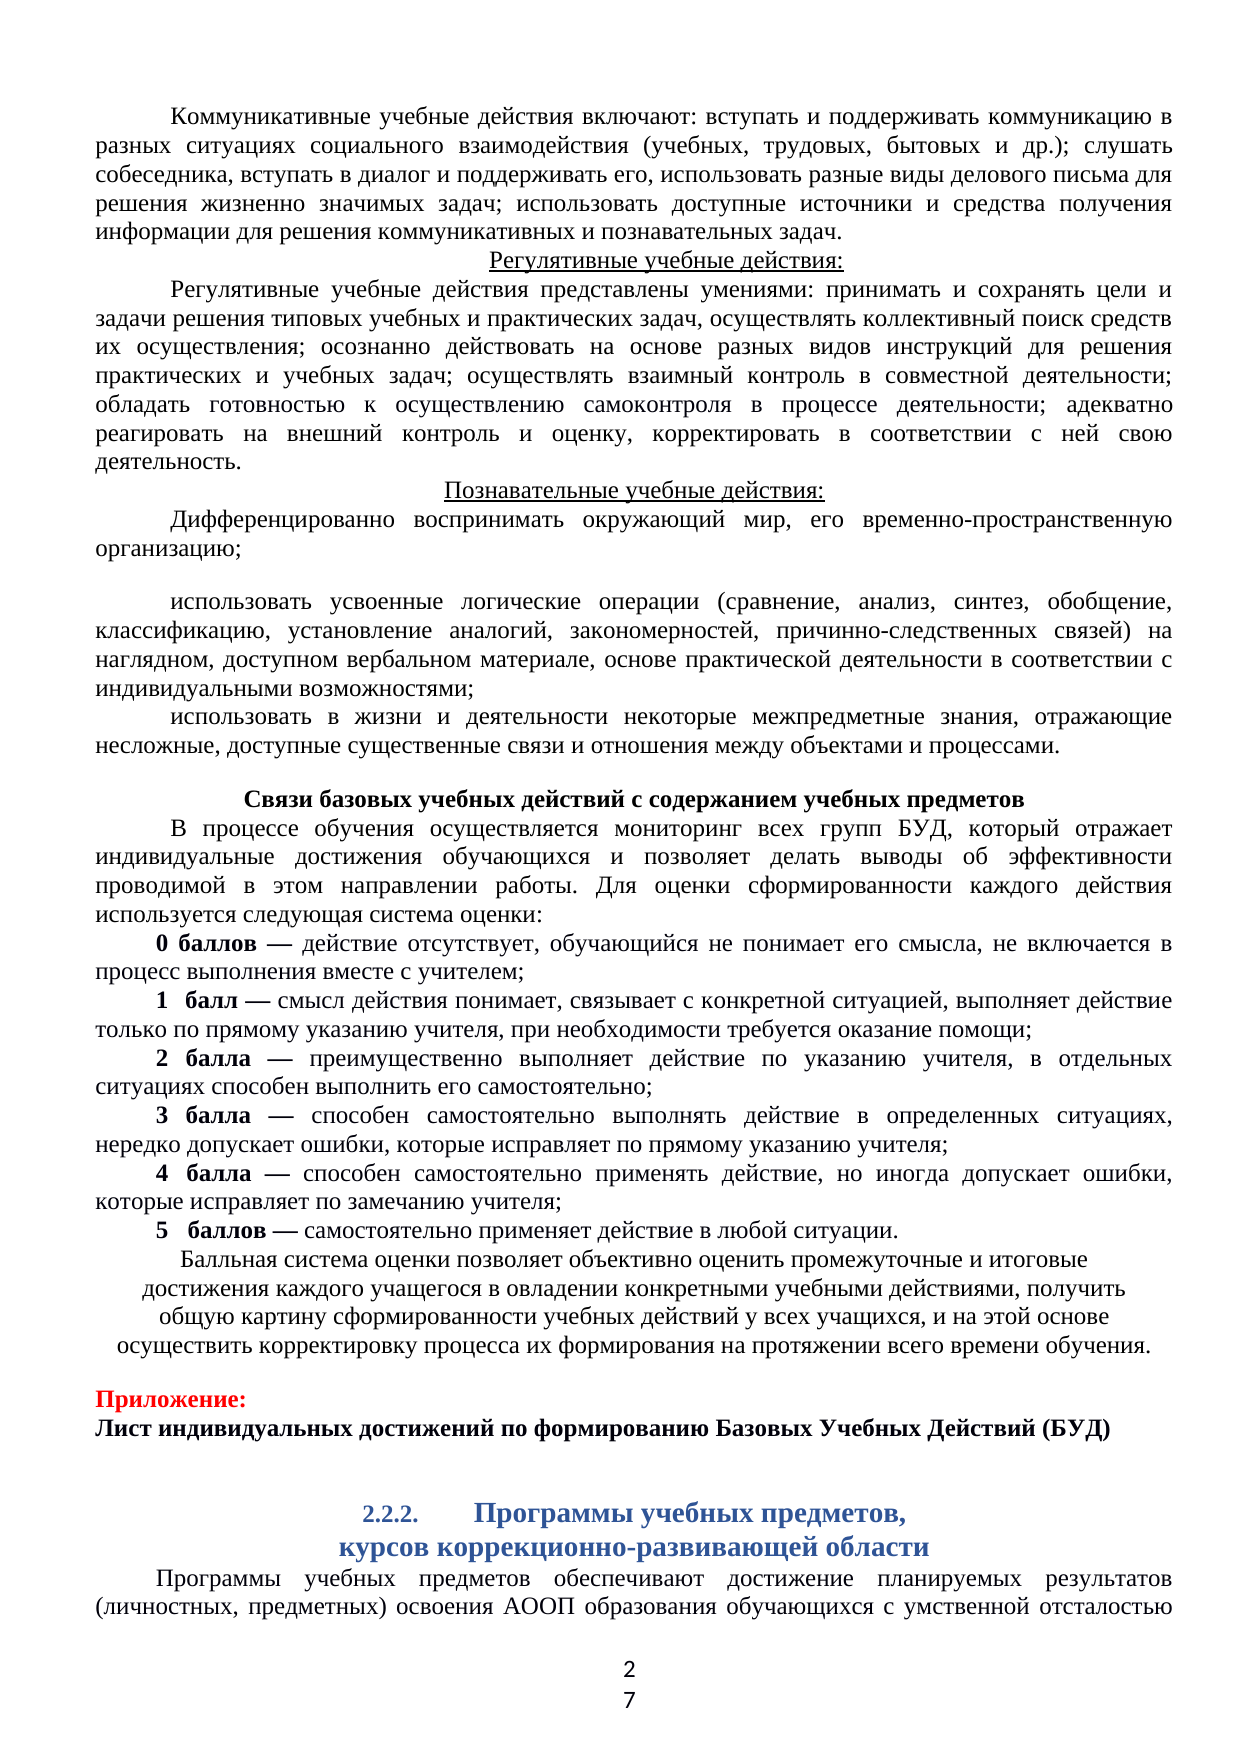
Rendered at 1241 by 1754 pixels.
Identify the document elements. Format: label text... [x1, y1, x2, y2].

list Программы учебных предметов, курсов коррекционно-развивающей области [95, 1496, 1173, 1563]
text использовать усвоенные логические операции (сравнение, анализ, синтез, обобщение, классификацию, установление аналогий, закономерностей, причинно-следственных связей) на наглядном, доступном вербальном материале, основе практической деятельности в соответствии с индивидуальными возможностями; [95, 586, 1173, 701]
list балла — способен самостоятельно выполнять действие в определенных ситуациях, нередко допускает ошибки, которые исправляет по прямому указанию учителя; [95, 1100, 1173, 1158]
text Регулятивные учебные действия представлены умениями: принимать и сохранять цели и задачи решения типовых учебных и практических задач, осуществлять коллективный поиск средств их осуществления; осознанно действовать на основе разных видов инструкций для решения практических и учебных задач; осуществлять взаимный контроль в совместной деятельности; обладать готовностью к осуществлению самоконтроля в процессе деятельности; адекватно реагировать на внешний контроль и оценку, корректировать в соответствии с ней свою деятельность. [95, 274, 1173, 475]
text В процессе обучения осуществляется мониторинг всех групп БУД, который отражает индивидуальные достижения обучающихся и позволяет делать выводы об эффективности проводимой в этом направлении работы. Для оценки сформированности каждого действия используется следующая система оценки: [95, 813, 1173, 928]
text Связи базовых учебных действий с содержанием учебных предметов [95, 784, 1173, 813]
text Коммуникативные учебные действия включают: вступать и поддерживать коммуникацию в разных ситуациях социального взаимодействия (учебных, трудовых, бытовых и др.); слушать собеседника, вступать в диалог и поддерживать его, использовать разные виды делового письма для решения жизненно значимых задач; использовать доступные источники и средства получения информации для решения коммуникативных и познавательных задач. [95, 101, 1173, 245]
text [95, 1563, 1173, 1620]
text Приложение: [95, 1384, 1173, 1413]
text Лист индивидуальных достижений по формированию Базовых Учебных Действий (БУД) [95, 1413, 1173, 1441]
list балл — смысл действия понимает, связывает с конкретной ситуацией, выполняет действие только по прямому указанию учителя, при необходимости требуется оказание помощи; [95, 985, 1173, 1043]
text использовать в жизни и деятельности некоторые межпредметные знания, отражающие несложные, доступные существенные связи и отношения между объектами и процессами. [95, 701, 1173, 759]
list балла — способен самостоятельно применять действие, но иногда допускает ошибки, которые исправляет по замечанию учителя; [95, 1158, 1173, 1215]
list баллов — самостоятельно применяет действие в любой ситуации. [95, 1215, 1173, 1244]
text Познавательные учебные действия: [95, 475, 1173, 504]
text 0 баллов — действие отсутствует, обучающийся не понимает его смысла, не включается в процесс выполнения вместе с учителем; [95, 928, 1173, 985]
text Дифференцированно воспринимать окружающий мир, его временно-пространственную организацию; [95, 504, 1173, 561]
text Регулятивные учебные действия: [489, 245, 1173, 274]
text Балльная система оценки позволяет объективно оценить промежуточные и итоговые достижения каждого учащегося в овладении конкретными учебными действиями, получить общую картину сформированности учебных действий у всех учащихся, и на этой основе осуществить корректировку процесса их формирования на протяжении всего времени обучения. [95, 1244, 1173, 1359]
list балла — преимущественно выполняет действие по указанию учителя, в отдельных ситуациях способен выполнить его самостоятельно; [95, 1043, 1173, 1100]
